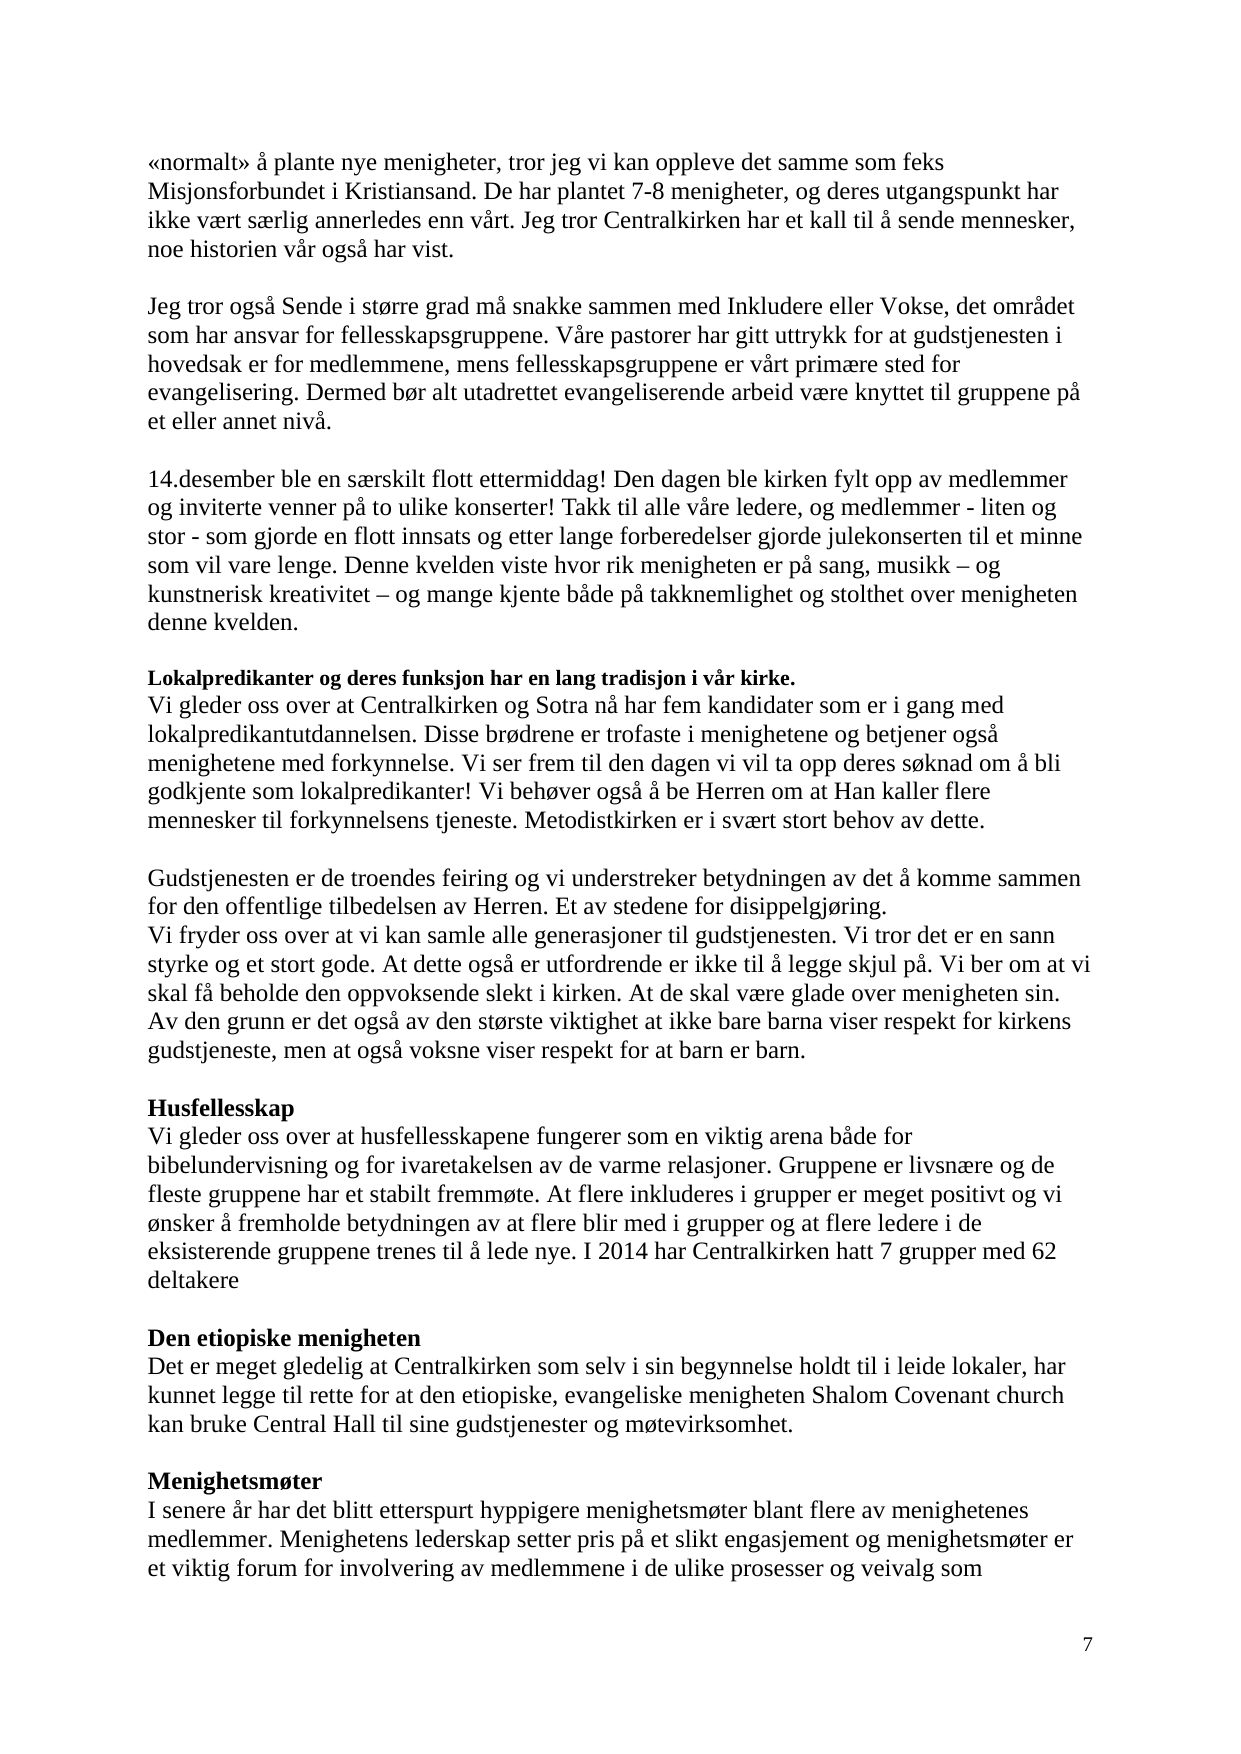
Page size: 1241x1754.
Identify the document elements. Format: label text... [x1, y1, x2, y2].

text Det er meget gledelig at Centralkirken som selv i sin begynnelse holdt til i leide lokaler, har kunnet legge til rette for at den etiopiske, evangeliske menigheten Shalom Covenant church kan bruke Central Hall til sine gudstjenester og møtevirksomhet. [147, 1351, 1093, 1438]
text Den etiopiske menigheten [147, 1323, 1093, 1351]
text Gudstjenesten er de troendes feiring og vi understreker betydningen av det å komme sammen for den offentlige tilbedelsen av Herren. Et av stedene for disippelgjøring. [147, 863, 1093, 920]
text Lokalpredikanter og deres funksjon har en lang tradisjon i vår kirke. [147, 665, 1093, 690]
text Jeg tror også Sende i større grad må snakke sammen med Inkludere eller Vokse, det området som har ansvar for fellesskapsgruppene. Våre pastorer har gitt uttrykk for at gudstjenesten i hovedsak er for medlemmene, mens fellesskapsgruppene er vårt primære sted for evangelisering. Dermed bør alt utadrettet evangeliserende arbeid være knyttet til gruppene på et eller annet nivå. [147, 291, 1093, 435]
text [147, 147, 1093, 262]
text Vi gleder oss over at husfellesskapene fungerer som en viktig arena både for bibelundervisning og for ivaretakelsen av de varme relasjoner. Gruppene er livsnære og de fleste gruppene har et stabilt fremmøte. At flere inkluderes i grupper er meget positivt og vi ønsker å fremholde betydningen av at flere blir med i grupper og at flere ledere i de eksisterende gruppene trenes til å lede nye. I 2014 har Centralkirken hatt 7 grupper med 62 deltakere [147, 1121, 1093, 1294]
text 14.desember ble en særskilt flott ettermiddag! Den dagen ble kirken fylt opp av medlemmer og inviterte venner på to ulike konserter! Takk til alle våre ledere, og medlemmer - liten og stor - som gjorde en flott innsats og etter lange forberedelser gjorde julekonserten til et minne som vil vare lenge. Denne kvelden viste hvor rik menigheten er på sang, musikk – og kunstnerisk kreativitet – og mange kjente både på takknemlighet og stolthet over menigheten denne kvelden. [147, 464, 1093, 636]
text Vi gleder oss over at Centralkirken og Sotra nå har fem kandidater som er i gang med lokalpredikantutdannelsen. Disse brødrene er trofaste i menighetene og betjener også menighetene med forkynnelse. Vi ser frem til den dagen vi vil ta opp deres søknad om å bli godkjente som lokalpredikanter! Vi behøver også å be Herren om at Han kaller flere mennesker til forkynnelsens tjeneste. Metodistkirken er i svært stort behov av dette. [147, 690, 1093, 834]
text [147, 1495, 1093, 1581]
text Vi fryder oss over at vi kan samle alle generasjoner til gudstjenesten. Vi tror det er en sann styrke og et stort gode. At dette også er utfordrende er ikke til å legge skjul på. Vi ber om at vi skal få beholde den oppvoksende slekt i kirken. At de skal være glade over menigheten sin. Av den grunn er det også av den største viktighet at ikke bare barna viser respekt for kirkens gudstjeneste, men at også voksne viser respekt for at barn er barn. [147, 920, 1093, 1064]
text Menighetsmøter [147, 1466, 1093, 1495]
text Husfellesskap [147, 1093, 1093, 1121]
